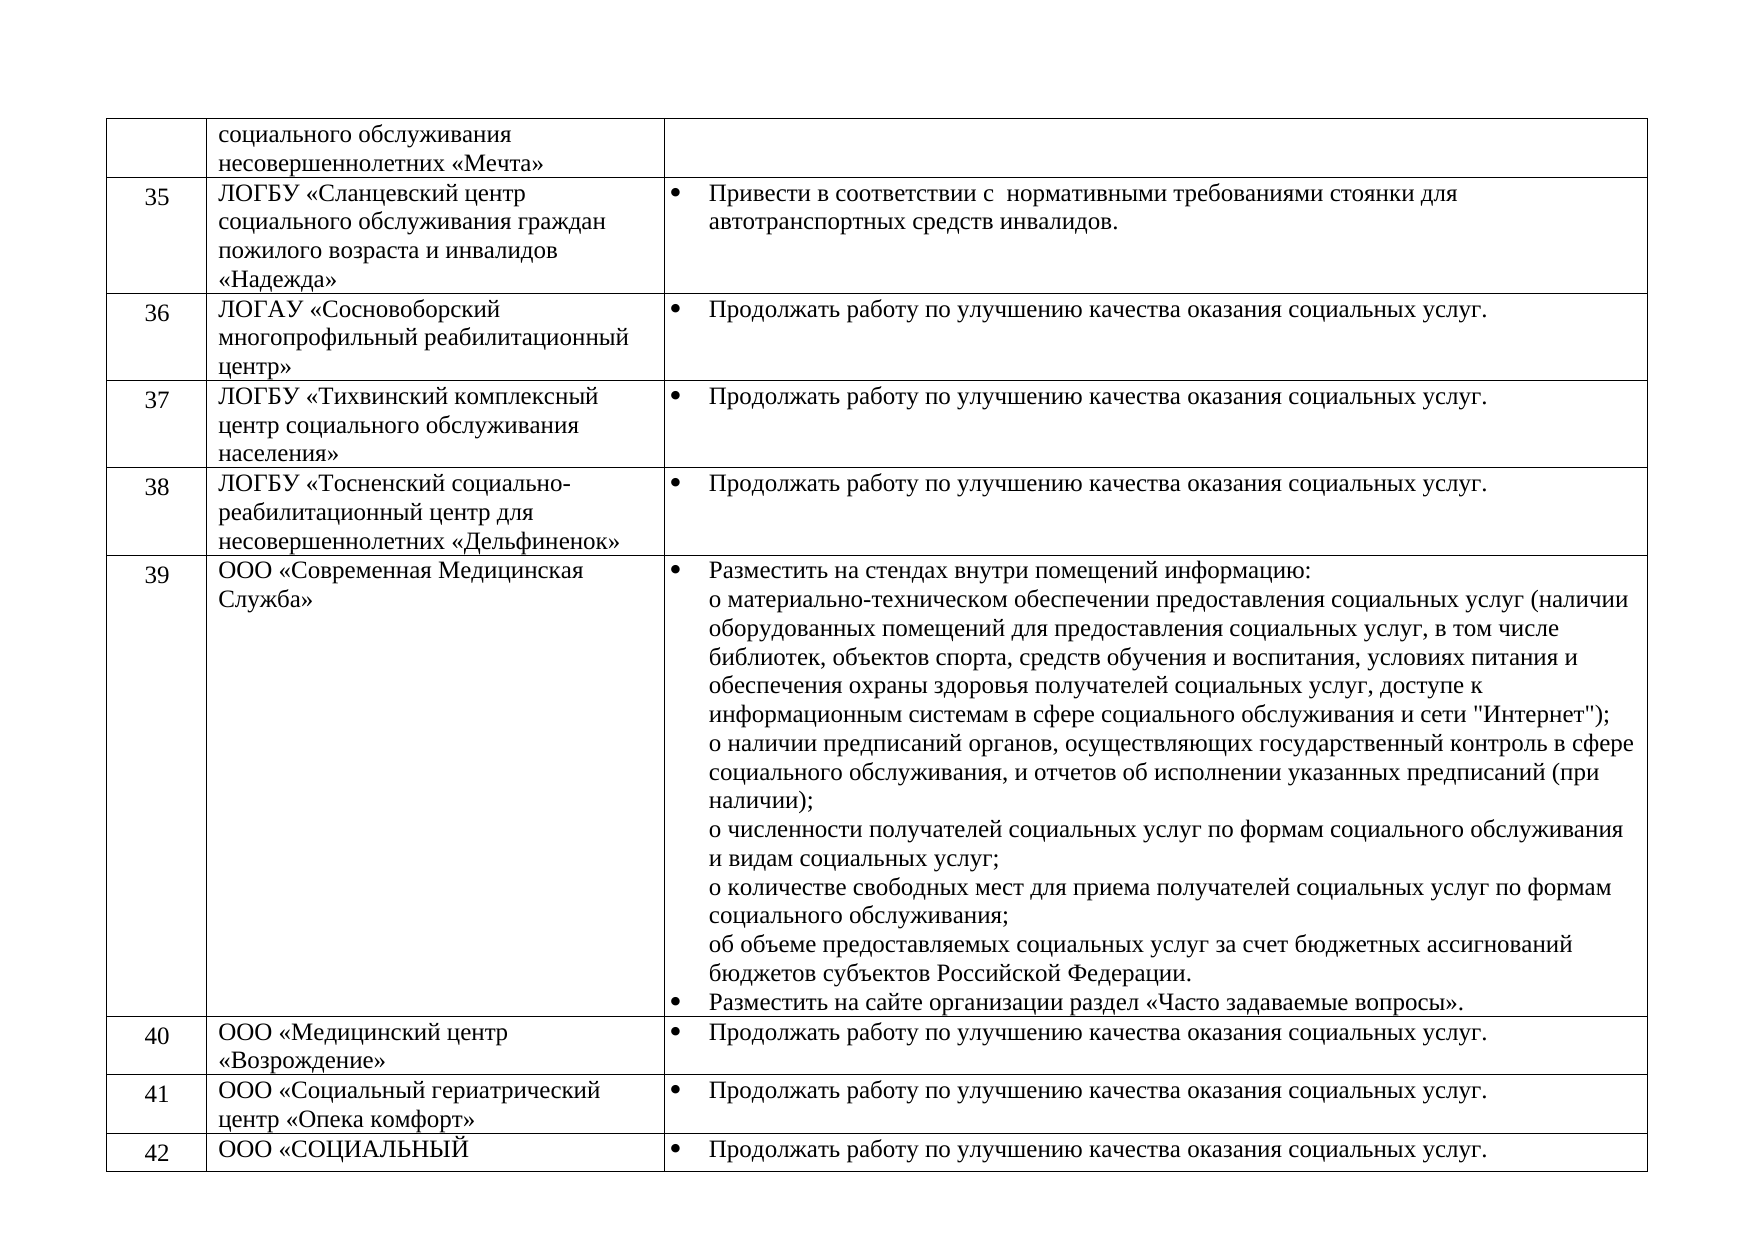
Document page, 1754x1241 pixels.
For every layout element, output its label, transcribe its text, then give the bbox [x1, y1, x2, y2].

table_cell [665, 119, 1647, 177]
table_cell ООО «Социальный гериатрический центр «Опека комфорт» [207, 1075, 664, 1133]
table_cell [665, 1075, 1647, 1133]
table_cell 38 [107, 468, 206, 554]
table_cell Продолжать работу по улучшению качества оказания социальных услуг. [665, 468, 1647, 554]
table_cell Разместить на стендах внутри помещений информацию: о материально-техническом обеспечении предоставления социальных услуг (наличии оборудованных помещений для предоставления социальных услуг, в том числе библиотек, объектов спорта, средств обучения и воспитания, условиях питания и обеспечения охраны здоровья получателей социальных услуг, доступе к информационным системам в сфере социального обслуживания и сети "Интернет"); о наличии предписаний органов, осуществляющих государственный контроль в сфере социального обслуживания, и отчетов об исполнении указанных предписаний (при наличии); о численности получателей социальных услуг по формам социального обслуживания и видам социальных услуг; о количестве свободных мест для приема получателей социальных услуг по формам социального обслуживания; об объеме предоставляемых социальных услуг за счет бюджетных ассигнований бюджетов субъектов Российской Федерации. Разместить на сайте организации раздел «Часто задаваемые вопросы». [665, 556, 1647, 1016]
table_cell 35 [107, 178, 206, 293]
table_cell ЛОГБУ «Тосненский социально-реабилитационный центр для несовершеннолетних «Дельфиненок» [207, 468, 664, 554]
table_cell Продолжать работу по улучшению качества оказания социальных услуг. [665, 294, 1647, 380]
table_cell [665, 1134, 1647, 1171]
table_cell 37 [107, 381, 206, 467]
table_cell Привести в соответствии с нормативными требованиями стоянки для автотранспортных средств инвалидов. [665, 178, 1647, 293]
table_cell 41 [107, 1075, 206, 1133]
table_cell 34 [107, 119, 206, 177]
table_cell ЛОГБУ «Тихвинский комплексный центр социального обслуживания населения» [207, 381, 664, 467]
table_cell 39 [107, 556, 206, 1016]
table_cell ООО «Медицинский центр «Возрождение» [207, 1017, 664, 1074]
table_cell 36 [107, 294, 206, 380]
table_cell 40 [107, 1017, 206, 1074]
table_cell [207, 1134, 664, 1171]
table_cell ЛОГАУ «Сосновоборский многопрофильный реабилитационный центр» [207, 294, 664, 380]
table_cell Продолжать работу по улучшению качества оказания социальных услуг. [665, 1017, 1647, 1074]
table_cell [207, 119, 664, 177]
table_cell Продолжать работу по улучшению качества оказания социальных услуг. [665, 381, 1647, 467]
table_cell 42 [107, 1134, 206, 1171]
table_cell ЛОГБУ «Сланцевский центр социального обслуживания граждан пожилого возраста и инвалидов «Надежда» [207, 178, 664, 293]
table_cell ООО «Современная Медицинская Служба» [207, 556, 664, 1016]
